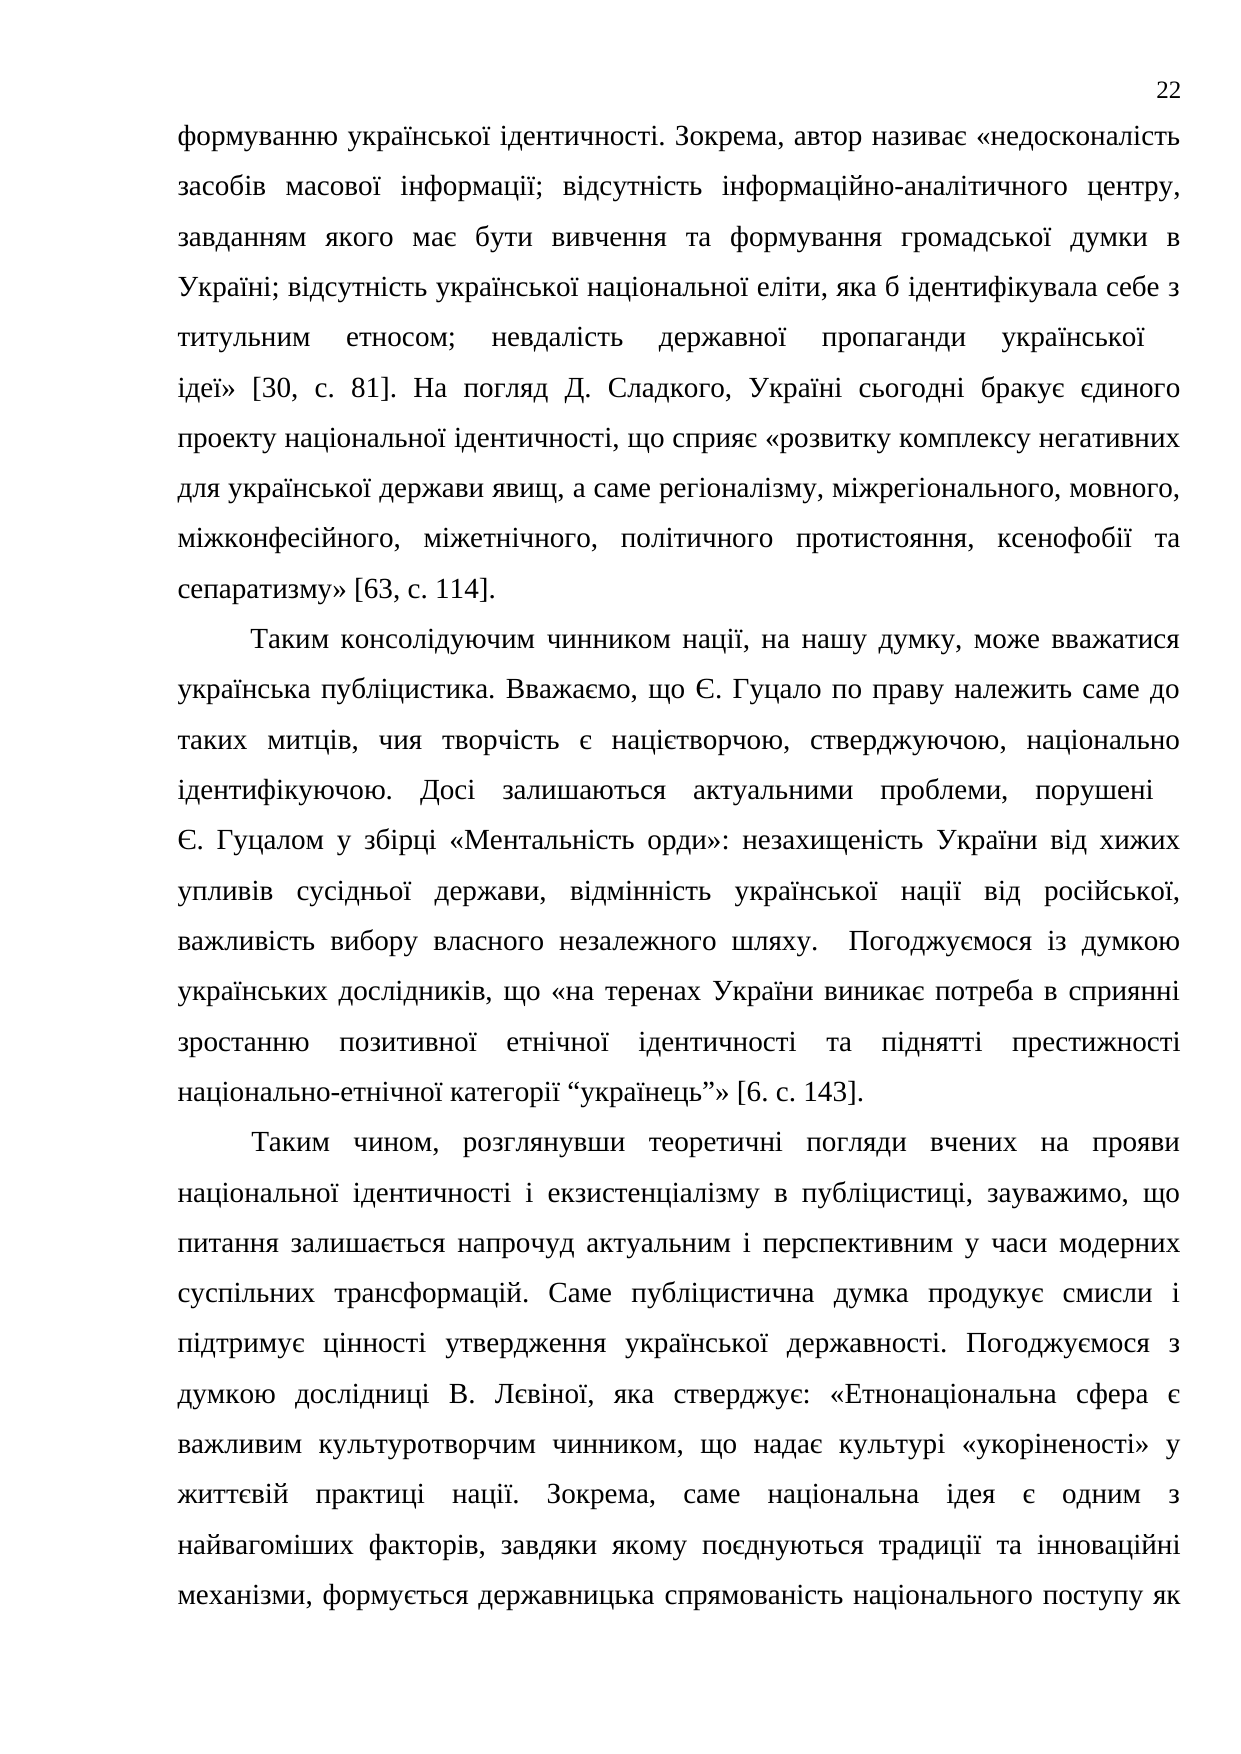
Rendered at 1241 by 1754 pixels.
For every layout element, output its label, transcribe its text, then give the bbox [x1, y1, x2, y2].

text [177, 118, 1181, 604]
text Таким консолідуючим чинником нації, на нашу думку, може вважатися українська публіцистика. Вважаємо, що Є. Гуцало по праву належить саме до таких митців, чия творчість є націєтворчою, стверджуючою, національно ідентифікуючою. Досі залишаються актуальними проблеми, порушені Є. Гуцалом у збірці «Ментальність орди»: незахищеність України від хижих упливів сусідньої держави, відмінність української нації від російської, важливість вибору власного незалежного шляху. Погоджуємося із думкою українських дослідників, що «на теренах України виникає потреба в сприянні зростанню позитивної етнічної ідентичності та піднятті престижності національно-етнічної категорії “українець”» [6. с. 143]. [177, 621, 1181, 1108]
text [177, 1124, 1181, 1611]
